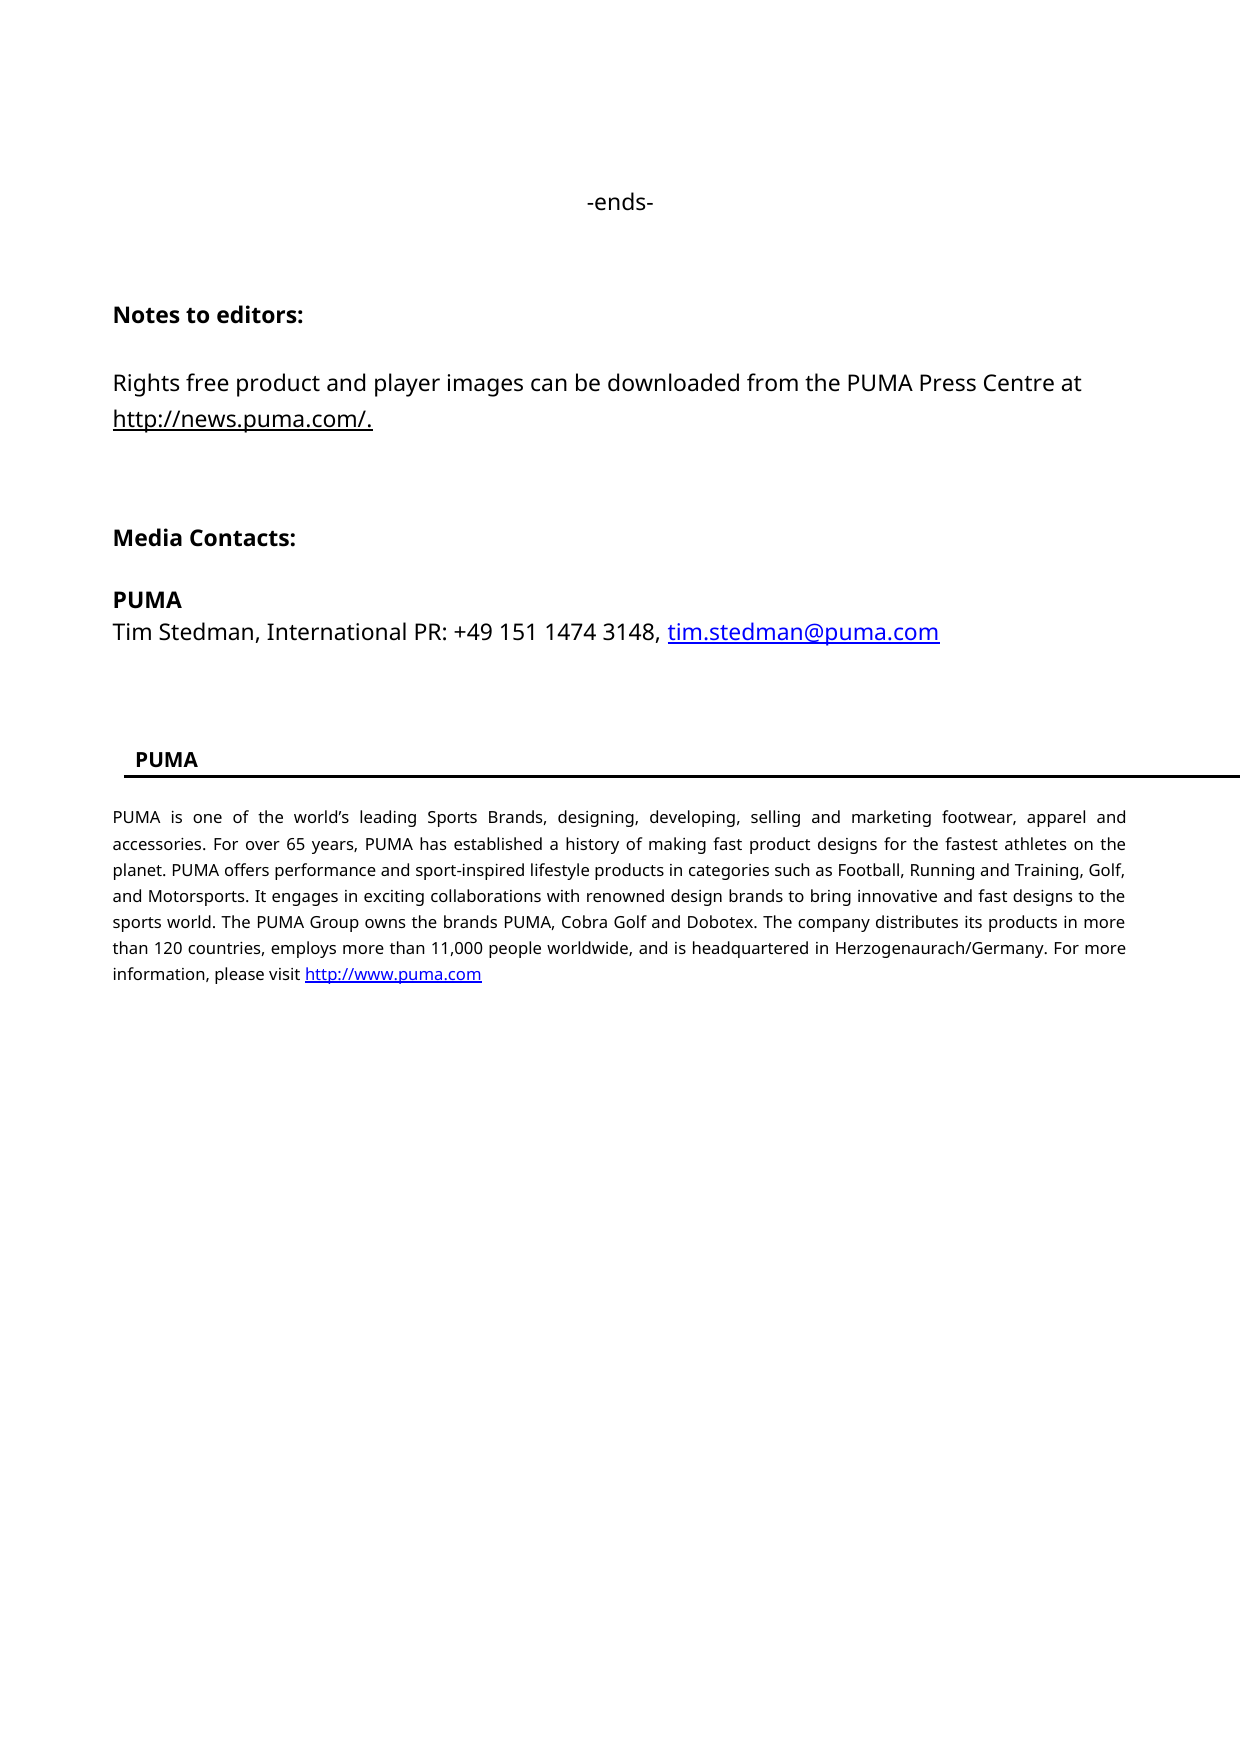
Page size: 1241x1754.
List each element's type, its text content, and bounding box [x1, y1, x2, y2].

text Notes to editors: [112, 299, 1128, 331]
text Tim Stedman, International PR: +49 151 1474 3148, tim.stedman@puma.com [112, 616, 1128, 647]
text Media Contacts: [112, 522, 1128, 553]
text -ends- [112, 186, 1128, 217]
text PUMA [112, 584, 1128, 616]
text Rights free product and player images can be downloaded from the PUMA Press Centre at http://news.puma.com/. [112, 367, 1128, 434]
table_header PUMA [124, 745, 1240, 775]
text PUMA is one of the world’s leading Sports Brands, designing, developing, selling and marketing footwear, apparel and accessories. For over 65 years, PUMA has established a history of making fast product designs for the fastest athletes on the planet. PUMA offers performance and sport-inspired lifestyle products in categories such as Football, Running and Training, Golf, and Motorsports. It engages in exciting collaborations with renowned design brands to bring innovative and fast designs to the sports world. The PUMA Group owns the brands PUMA, Cobra Golf and Dobotex. The company distributes its products in more than 120 countries, employs more than 11,000 people worldwide, and is headquartered in Herzogenaurach/Germany. For more information, please visit http://www.puma.com [112, 806, 1128, 985]
